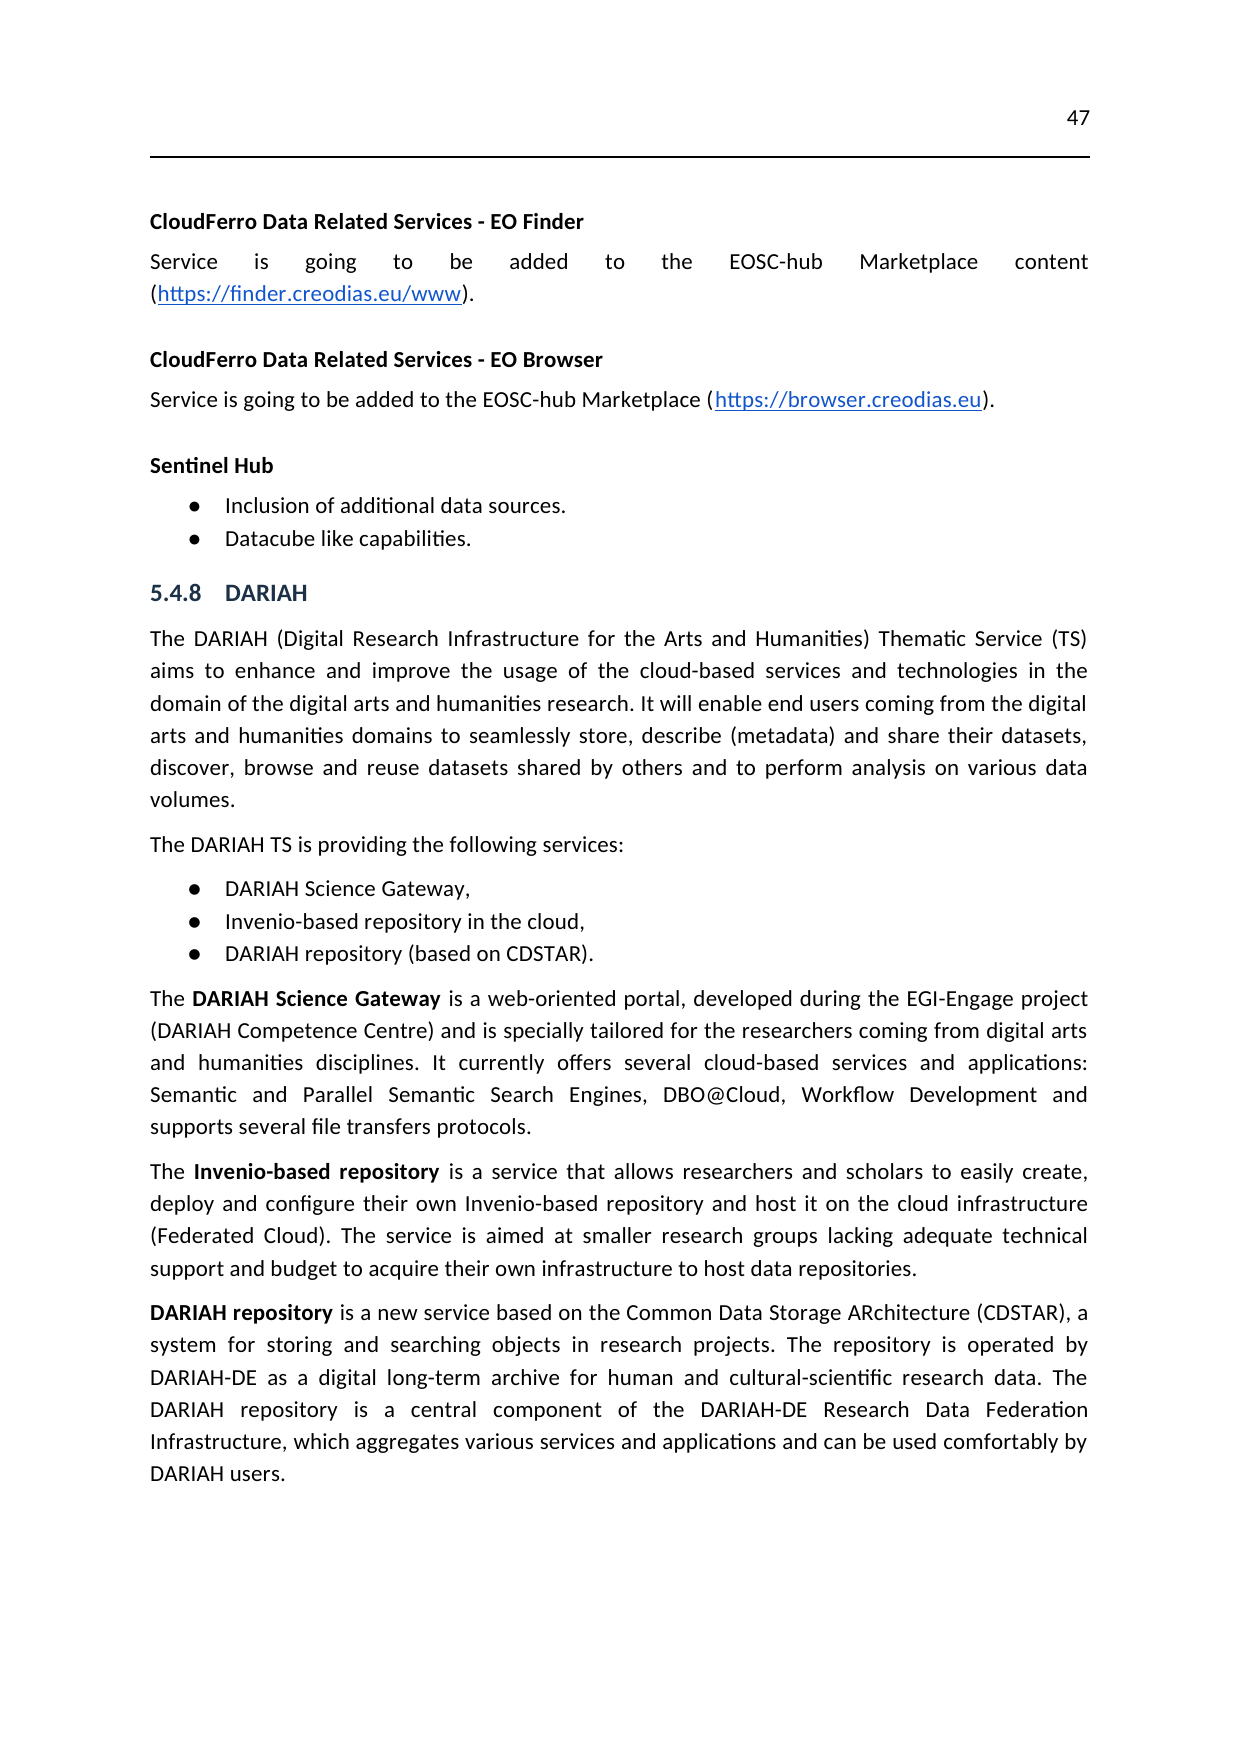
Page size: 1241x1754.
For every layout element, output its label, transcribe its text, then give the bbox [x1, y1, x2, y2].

list DARIAH Science Gateway, [187, 874, 1090, 903]
text DARIAH repository is a new service based on the Common Data Storage ARchitecture (CDSTAR), a system for storing and searching objects in research projects. The repository is operated by DARIAH-DE as a digital long-term archive for human and cultural-scientific research data. The DARIAH repository is a central component of the DARIAH-DE Research Data Federation Infrastructure, which aggregates various services and applications and can be used comfortably by DARIAH users. [150, 1298, 1090, 1487]
subtitle DARIAH [150, 577, 1090, 607]
list Inclusion of additional data sources. [187, 492, 1090, 519]
text Service is going to be added to the EOSC-hub Marketplace (https://browser.creodias.eu). [150, 386, 1090, 413]
text The DARIAH Science Gateway is a web-oriented portal, developed during the EGI-Engage project (DARIAH Competence Centre) and is specially tailored for the researchers coming from digital arts and humanities disciplines. It currently offers several cloud-based services and applications: Semantic and Parallel Semantic Search Engines, DBO@Cloud, Workflow Development and supports several file transfers protocols. [150, 984, 1090, 1140]
list Invenio-based repository in the cloud, [187, 907, 1090, 935]
list Datacube like capabilities. [187, 524, 1090, 552]
text The DARIAH (Digital Research Infrastructure for the Arts and Humanities) Thematic Service (TS) aims to enhance and improve the usage of the cloud-based services and technologies in the domain of the digital arts and humanities research. It will enable end users coming from the digital arts and humanities domains to seamlessly store, describe (metadata) and share their datasets, discover, browse and reuse datasets shared by others and to perform analysis on various data volumes. [150, 624, 1090, 813]
text The Invenio-based repository is a service that allows researchers and scholars to easily create, deploy and configure their own Invenio-based repository and host it on the cloud infrastructure (Federated Cloud). The service is aimed at smaller research groups lacking adequate technical support and budget to acquire their own infrastructure to host data repositories. [150, 1157, 1090, 1282]
list DARIAH repository (based on CDSTAR). [187, 939, 1090, 967]
text Service is going to be added to the EOSC-hub Marketplace content (https://finder.creodias.eu/www). [150, 247, 1090, 307]
text Sentinel Hub [150, 451, 1090, 479]
text CloudFerro Data Related Services - EO Finder [150, 207, 1090, 235]
text CloudFerro Data Related Services - EO Browser [150, 345, 1090, 373]
text The DARIAH TS is providing the following services: [150, 830, 1090, 858]
